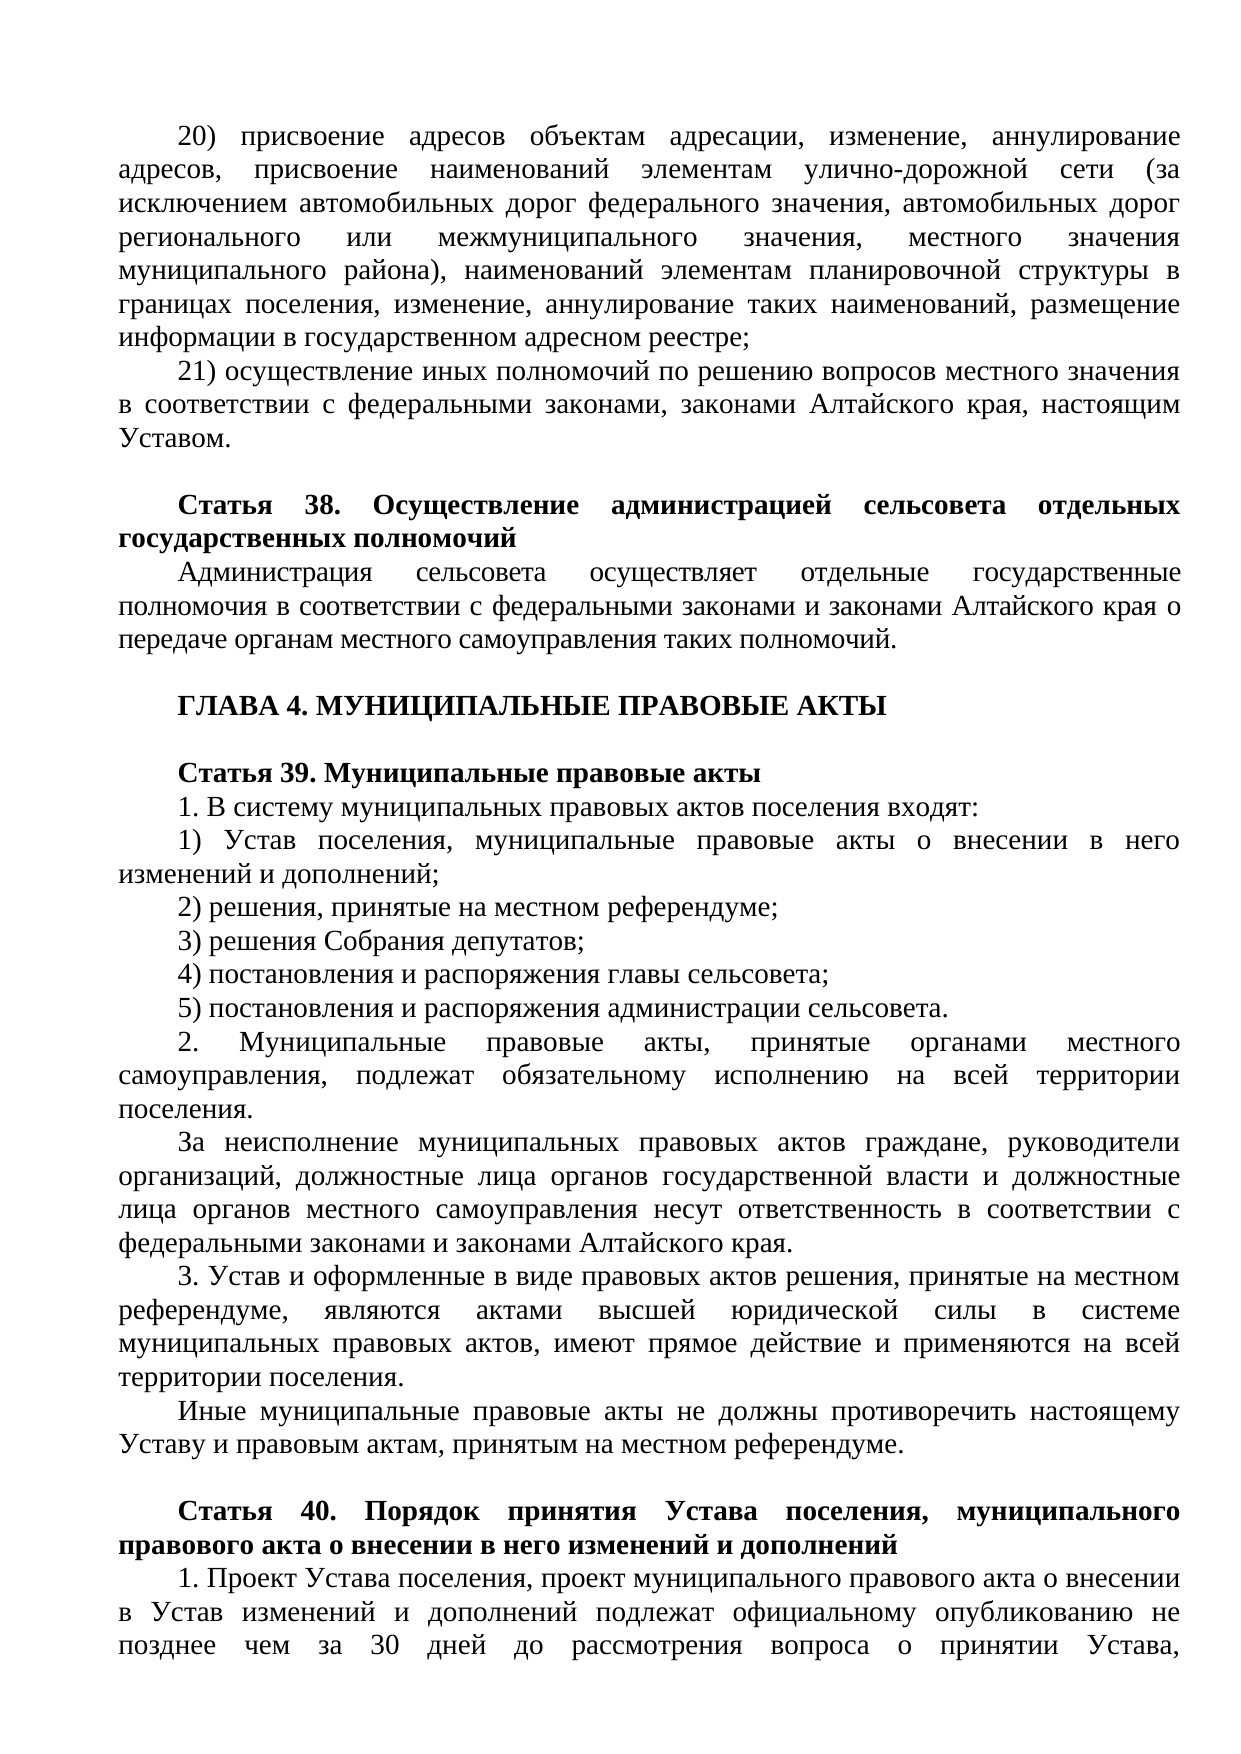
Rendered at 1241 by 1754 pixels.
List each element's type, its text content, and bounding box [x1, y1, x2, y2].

text 21) осуществление иных полномочий по решению вопросов местного значения в соответствии с федеральными законами, законами Алтайского края, настоящим Уставом. [118, 353, 1181, 453]
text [118, 1560, 1181, 1661]
text 1. В систему муниципальных правовых актов поселения входят: [118, 789, 1181, 822]
text За неисполнение муниципальных правовых актов граждане, руководители организаций, должностные лица органов государственной власти и должностные лица органов местного самоуправления несут ответственность в соответствии с федеральными законами и законами Алтайского края. [118, 1124, 1181, 1258]
text 1) Устав поселения, муниципальные правовые акты о внесении в него изменений и дополнений; [118, 822, 1181, 889]
text Статья 40. Порядок принятия Устава поселения, муниципального правового акта о внесении в него изменений и дополнений [118, 1493, 1181, 1560]
text Статья 38. Осуществление администрацией сельсовета отдельных государственных полномочий [118, 487, 1181, 554]
text 4) постановления и распоряжения главы сельсовета; [118, 957, 1181, 990]
text 20) присвоение адресов объектам адресации, изменение, аннулирование адресов, присвоение наименований элементам улично-дорожной сети (за исключением автомобильных дорог федерального значения, автомобильных дорог регионального или межмуниципального значения, местного значения муниципального района), наименований элементам планировочной структуры в границах поселения, изменение, аннулирование таких наименований, размещение информации в государственном адресном реестре; [118, 118, 1181, 353]
text Иные муниципальные правовые акты не должны противоречить настоящему Уставу и правовым актам, принятым на местном референдуме. [118, 1393, 1181, 1460]
text 2. Муниципальные правовые акты, принятые органами местного самоуправления, подлежат обязательному исполнению на всей территории поселения. [118, 1024, 1181, 1124]
subtitle Статья 39. Муниципальные правовые акты [118, 755, 1181, 789]
text 2) решения, принятые на местном референдуме; [118, 889, 1181, 923]
subtitle ГЛАВА 4. МУНИЦИПАЛЬНЫЕ ПРАВОВЫЕ АКТЫ [118, 688, 1181, 722]
text 3. Устав и оформленные в виде правовых актов решения, принятые на местном референдуме, являются актами высшей юридической силы в системе муниципальных правовых актов, имеют прямое действие и применяются на всей территории поселения. [118, 1258, 1181, 1393]
text Администрация сельсовета осуществляет отдельные государственные полномочия в соответствии с федеральными законами и законами Алтайского края о передаче органам местного самоуправления таких полномочий. [118, 554, 1181, 655]
text 3) решения Собрания депутатов; [118, 923, 1181, 957]
text 5) постановления и распоряжения администрации сельсовета. [118, 990, 1181, 1024]
